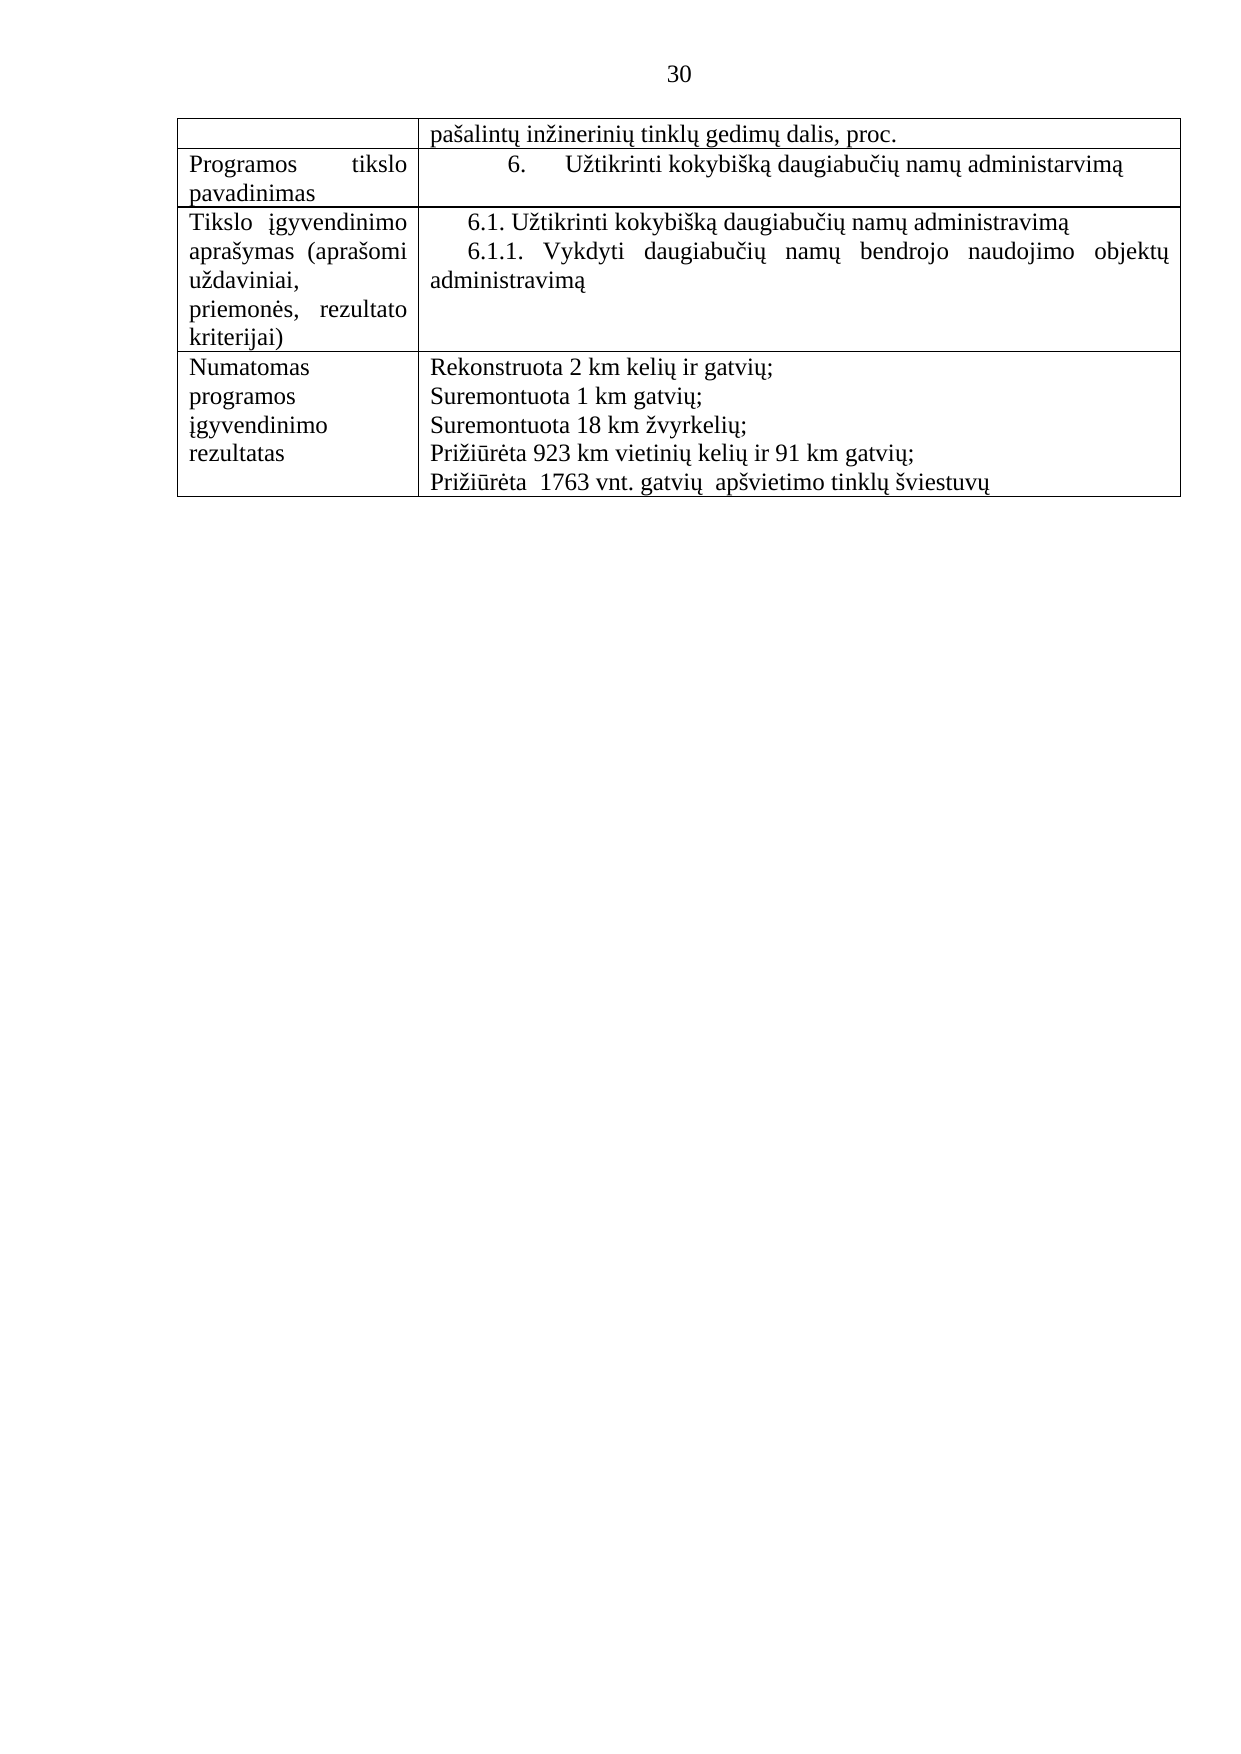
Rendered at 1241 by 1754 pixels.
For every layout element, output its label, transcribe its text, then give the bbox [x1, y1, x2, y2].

table_cell Užtikrinti kokybišką daugiabučių namų administarvimą [419, 149, 1180, 206]
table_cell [419, 119, 1180, 148]
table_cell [178, 119, 418, 148]
table_cell Numatomas programos įgyvendinimo rezultatas [178, 352, 418, 496]
table_cell 6.1. Užtikrinti kokybišką daugiabučių namų administravimą 6.1.1. Vykdyti daugiabučių namų bendrojo naudojimo objektų administravimą [419, 208, 1180, 351]
table_cell Programos tikslo pavadinimas [178, 149, 418, 206]
table_cell Rekonstruota 2 km kelių ir gatvių; Suremontuota 1 km gatvių; Suremontuota 18 km žvyrkelių; Prižiūrėta 923 km vietinių kelių ir 91 km gatvių; Prižiūrėta 1763 vnt. gatvių apšvietimo tinklų šviestuvų [419, 352, 1180, 496]
table_cell Tikslo įgyvendinimo aprašymas (aprašomi uždaviniai, priemonės, rezultato kriterijai) [178, 208, 418, 351]
